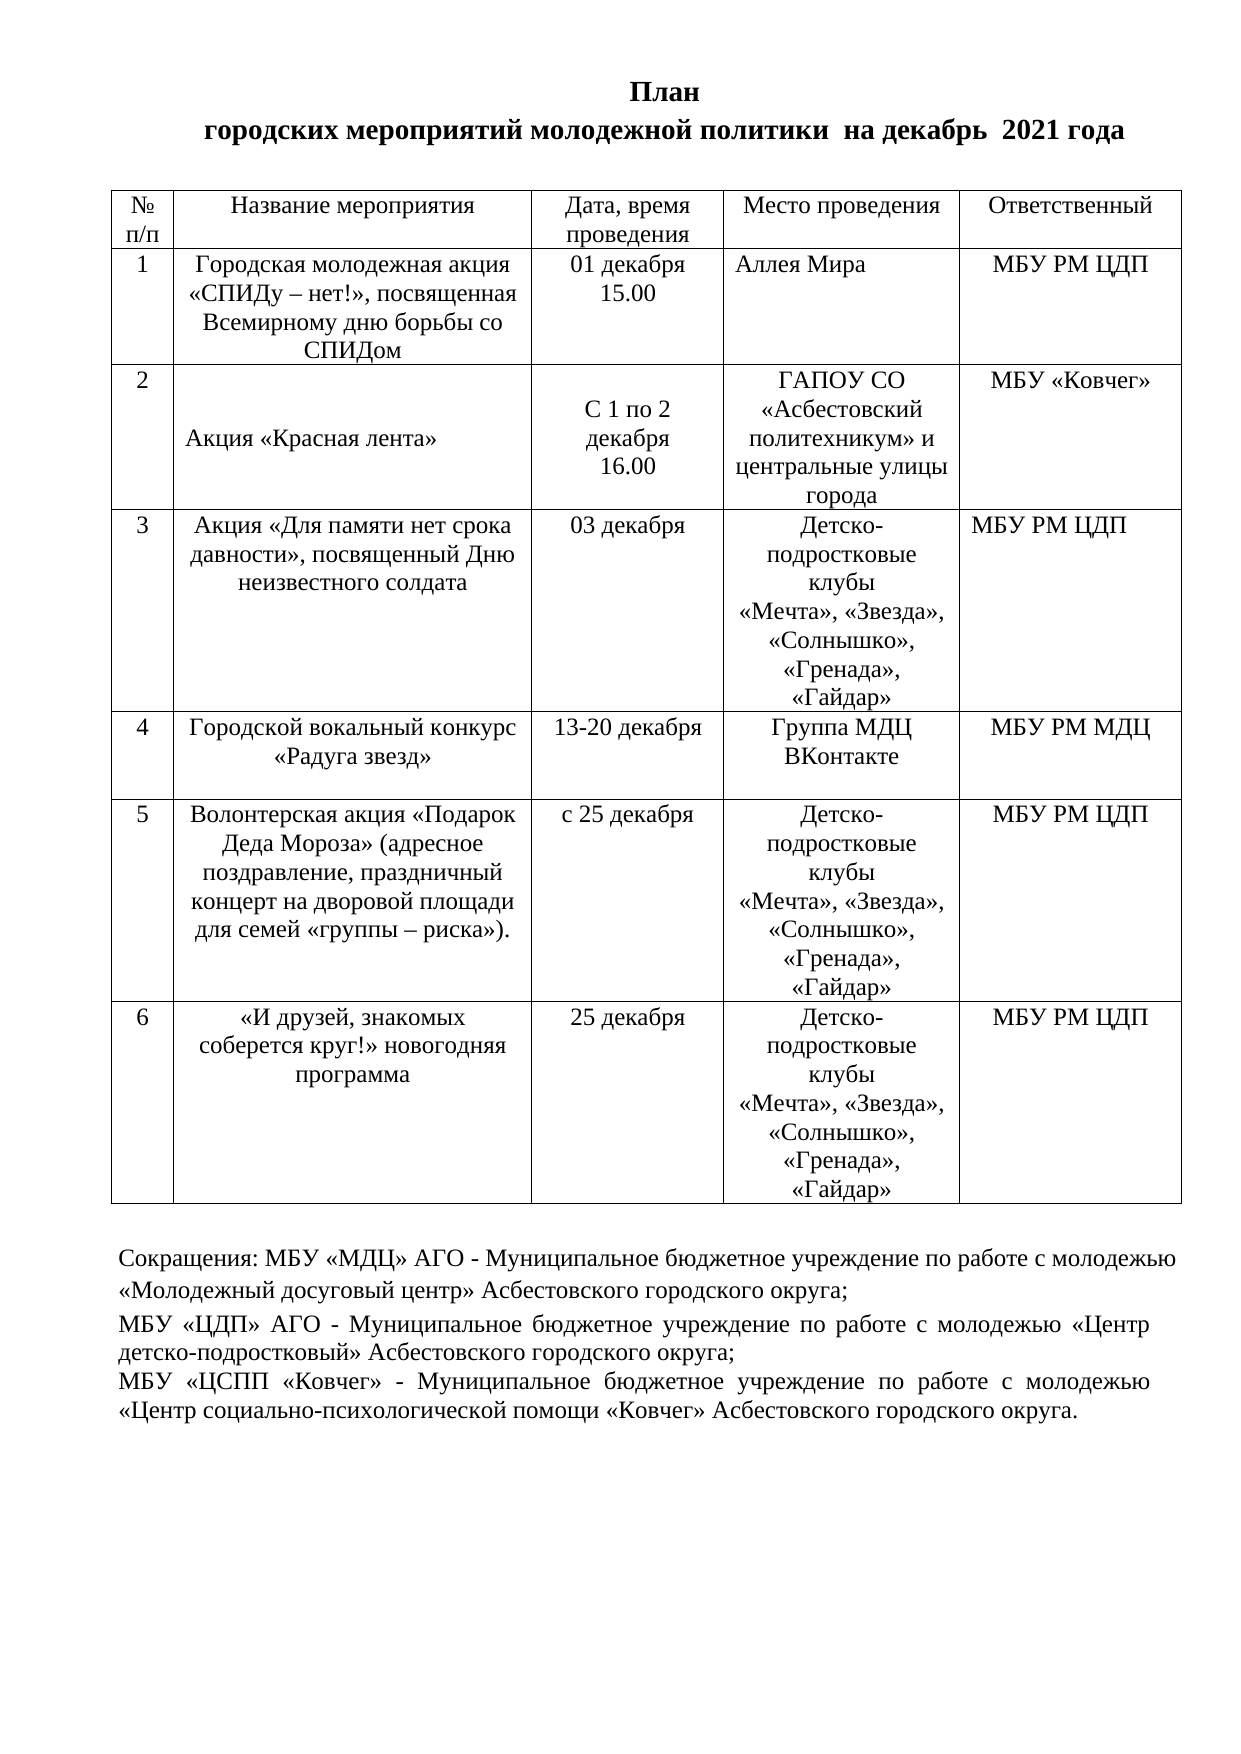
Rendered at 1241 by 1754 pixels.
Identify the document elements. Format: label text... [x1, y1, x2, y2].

text Сокращения: МБУ «МДЦ» АГО - Муниципальное бюджетное учреждение по работе с молодежью «Молодежный досуговый центр» Асбестовского городского округа; [118, 1243, 1181, 1304]
table_cell Акция «Для памяти нет срока давности», посвященный Дню неизвестного солдата [174, 510, 531, 711]
table_cell 1 [112, 249, 173, 364]
table_cell МБУ РМ ЦДП [960, 249, 1181, 364]
table_cell 25 декабря [532, 1002, 723, 1203]
table_cell 13-20 декабря [532, 712, 723, 798]
table_cell 3 [112, 510, 173, 711]
table_cell 5 [112, 800, 173, 1001]
text МБУ «ЦДП» АГО - Муниципальное бюджетное учреждение по работе с молодежью «Центр детско-подростковый» Асбестовского городского округа; [118, 1309, 1152, 1366]
table_cell 6 [112, 1002, 173, 1203]
table_cell МБУ РМ ЦДП [960, 800, 1181, 1001]
table_cell С 1 по 2 декабря 16.00 [532, 365, 723, 509]
table_cell Группа МДЦ ВКонтакте [724, 712, 959, 798]
table_cell 03 декабря [532, 510, 723, 711]
table_cell Детско-подростковые клубы «Мечта», «Звезда», «Солнышко», «Гренада», «Гайдар» [724, 1002, 959, 1203]
table_header Дата, время проведения [532, 191, 723, 248]
table_cell МБУ РМ ЦДП [960, 510, 1181, 711]
table_cell 4 [112, 712, 173, 798]
text МБУ «ЦСПП «Ковчег» - Муниципальное бюджетное учреждение по работе с молодежью «Центр социально-психологической помощи «Ковчег» Асбестовского городского округа. [118, 1366, 1152, 1424]
table_cell МБУ «Ковчег» [960, 365, 1181, 509]
table_cell Городской вокальный конкурс «Радуга звезд» [174, 712, 531, 798]
table_cell Городская молодежная акция «СПИДу – нет!», посвященная Всемирному дню борьбы со СПИДом [174, 249, 531, 364]
table_cell 2 [112, 365, 173, 509]
table_cell с 25 декабря [532, 800, 723, 1001]
table_cell Акция «Красная лента» [174, 365, 531, 509]
table_header № п/п [112, 191, 173, 248]
table_cell Детско-подростковые клубы «Мечта», «Звезда», «Солнышко», «Гренада», «Гайдар» [724, 510, 959, 711]
table_cell ГАПОУ СО «Асбестовский политехникум» и центральные улицы города [724, 365, 959, 509]
table_cell Детско-подростковые клубы «Мечта», «Звезда», «Солнышко», «Гренада», «Гайдар» [724, 800, 959, 1001]
table_header Название мероприятия [174, 191, 531, 248]
table_header Ответственный [960, 191, 1181, 248]
table_cell Волонтерская акция «Подарок Деда Мороза» (адресное поздравление, праздничный концерт на дворовой площади для семей «группы – риска»). [174, 800, 531, 1001]
table_cell Аллея Мира [724, 249, 959, 364]
table_header Место проведения [724, 191, 959, 248]
table_cell МБУ РМ ЦДП [960, 1002, 1181, 1203]
table_cell МБУ РМ МДЦ [960, 712, 1181, 798]
table_cell 01 декабря 15.00 [532, 249, 723, 364]
text городских мероприятий молодежной политики на декабрь 2021 года [177, 112, 1152, 146]
table_cell «И друзей, знакомых соберется круг!» новогодняя программа [174, 1002, 531, 1203]
text План [177, 74, 1152, 107]
